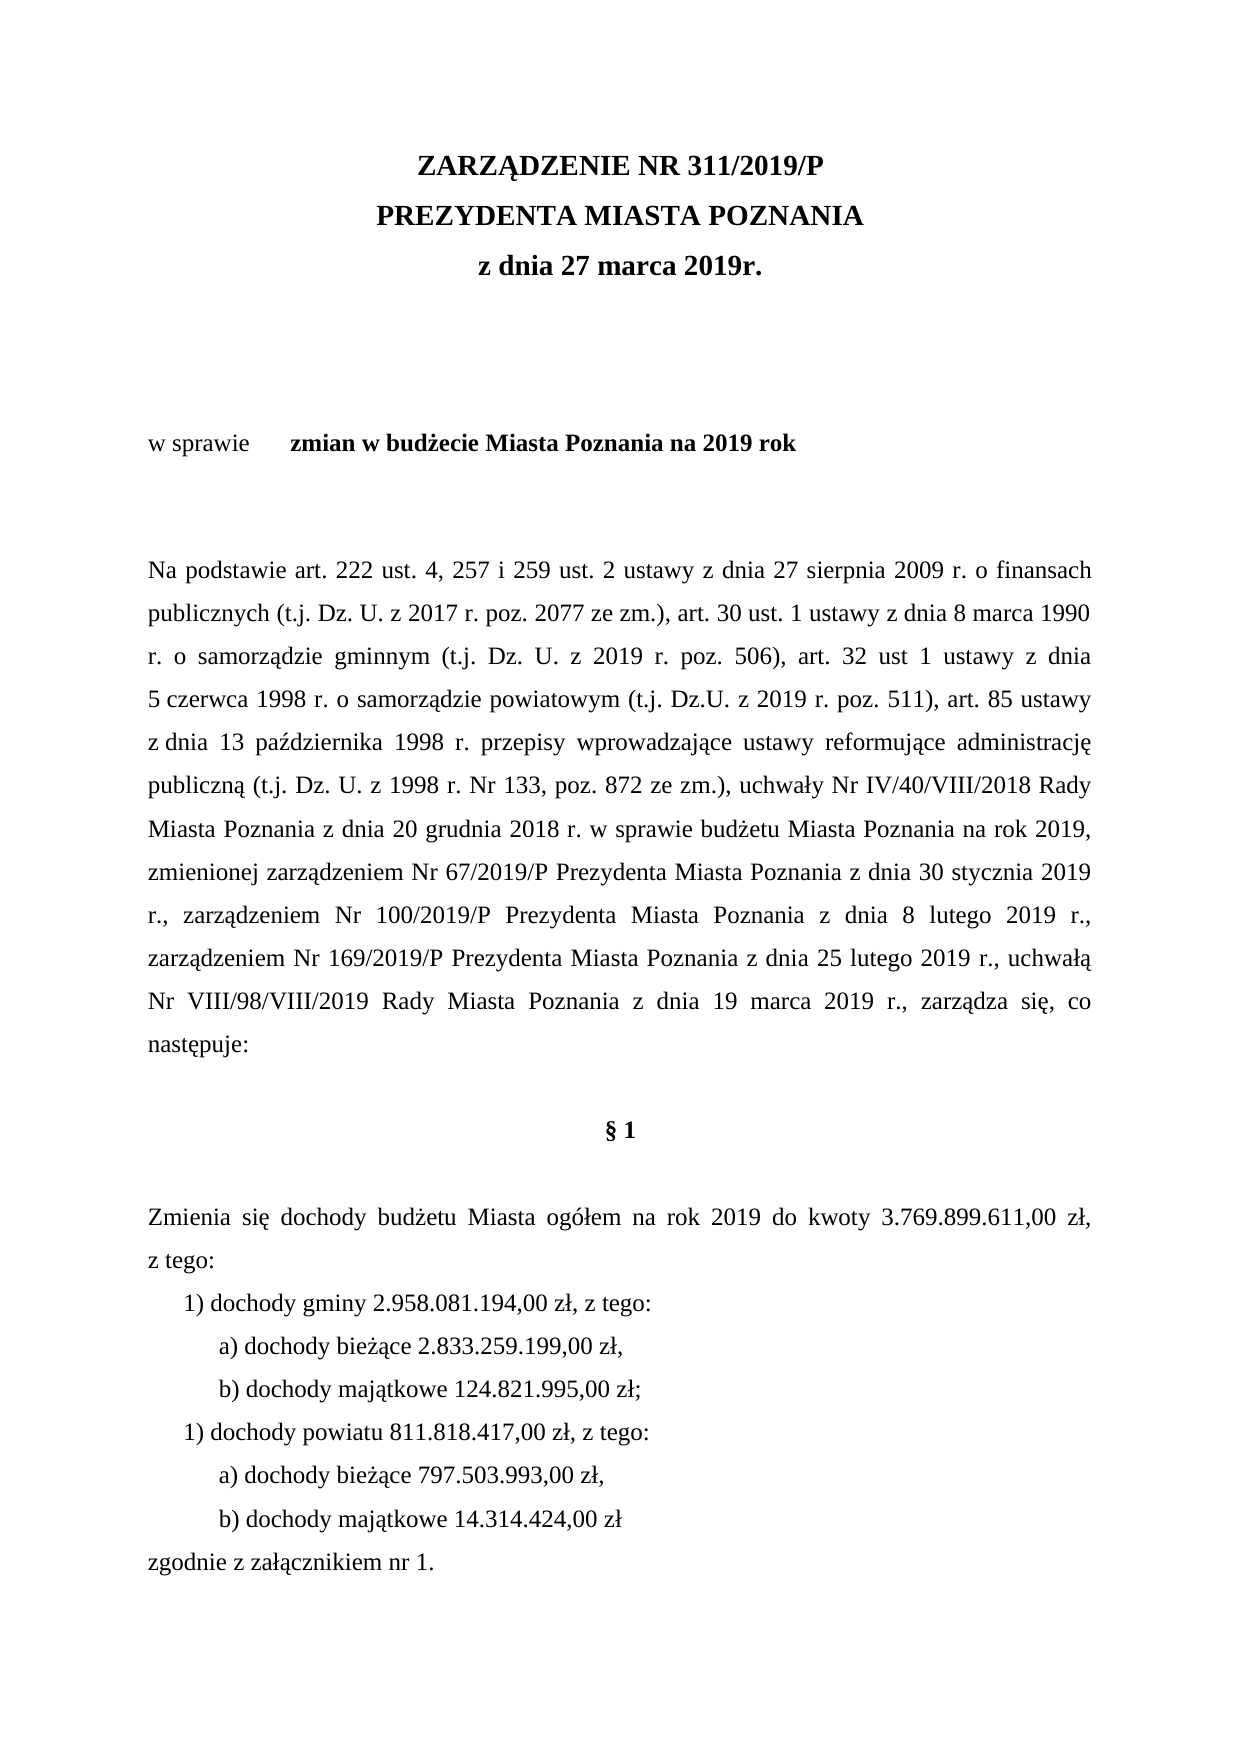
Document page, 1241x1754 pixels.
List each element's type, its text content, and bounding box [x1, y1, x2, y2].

text Zmienia się dochody budżetu Miasta ogółem na rok 2019 do kwoty 3.769.899.611,00 zł, z tego: [148, 1202, 1093, 1274]
text a) dochody bieżące 797.503.993,00 zł, [218, 1461, 1093, 1489]
subtitle PREZYDENTA MIASTA POZNANIA [148, 198, 1093, 231]
text z dnia 27 marca 2019r. [148, 248, 1093, 282]
text zgodnie z załącznikiem nr 1. [148, 1547, 1093, 1576]
table_header w sprawie [136, 428, 279, 469]
text § 1 [148, 1116, 1093, 1144]
text Na podstawie art. 222 ust. 4, 257 i 259 ust. 2 ustawy z dnia 27 sierpnia 2009 r. o finansach publicznych (t.j. Dz. U. z 2017 r. poz. 2077 ze zm.), art. 30 ust. 1 ustawy z dnia 8 marca 1990 r. o samorządzie gminnym (t.j. Dz. U. z 2019 r. poz. 506), art. 32 ust 1 ustawy z dnia 5 czerwca 1998 r. o samorządzie powiatowym (t.j. Dz.U. z 2019 r. poz. 511), art. 85 ustawy z dnia 13 października 1998 r. przepisy wprowadzające ustawy reformujące administrację publiczną (t.j. Dz. U. z 1998 r. Nr 133, poz. 872 ze zm.), uchwały Nr IV/40/VIII/2018 Rady Miasta Poznania z dnia 20 grudnia 2018 r. w sprawie budżetu Miasta Poznania na rok 2019, zmienionej zarządzeniem Nr 67/2019/P Prezydenta Miasta Poznania z dnia 30 stycznia 2019 r., zarządzeniem Nr 100/2019/P Prezydenta Miasta Poznania z dnia 8 lutego 2019 r., zarządzeniem Nr 169/2019/P Prezydenta Miasta Poznania z dnia 25 lutego 2019 r., uchwałą Nr VIII/98/VIII/2019 Rady Miasta Poznania z dnia 19 marca 2019 r., zarządza się, co następuje: [148, 555, 1093, 1058]
text b) dochody majątkowe 124.821.995,00 zł; [218, 1374, 1093, 1403]
text 1) dochody gminy 2.958.081.194,00 zł, z tego: [183, 1288, 1093, 1317]
subtitle ZARZĄDZENIE NR [148, 148, 1093, 181]
text b) dochody majątkowe 14.314.424,00 zł [218, 1504, 1093, 1532]
text 1) dochody powiatu 811.818.417,00 zł, z tego: [183, 1417, 1093, 1446]
table_header zmian w budżecie Miasta Poznania na 2019 rok [279, 428, 1104, 469]
text a) dochody bieżące 2.833.259.199,00 zł, [218, 1331, 1093, 1360]
